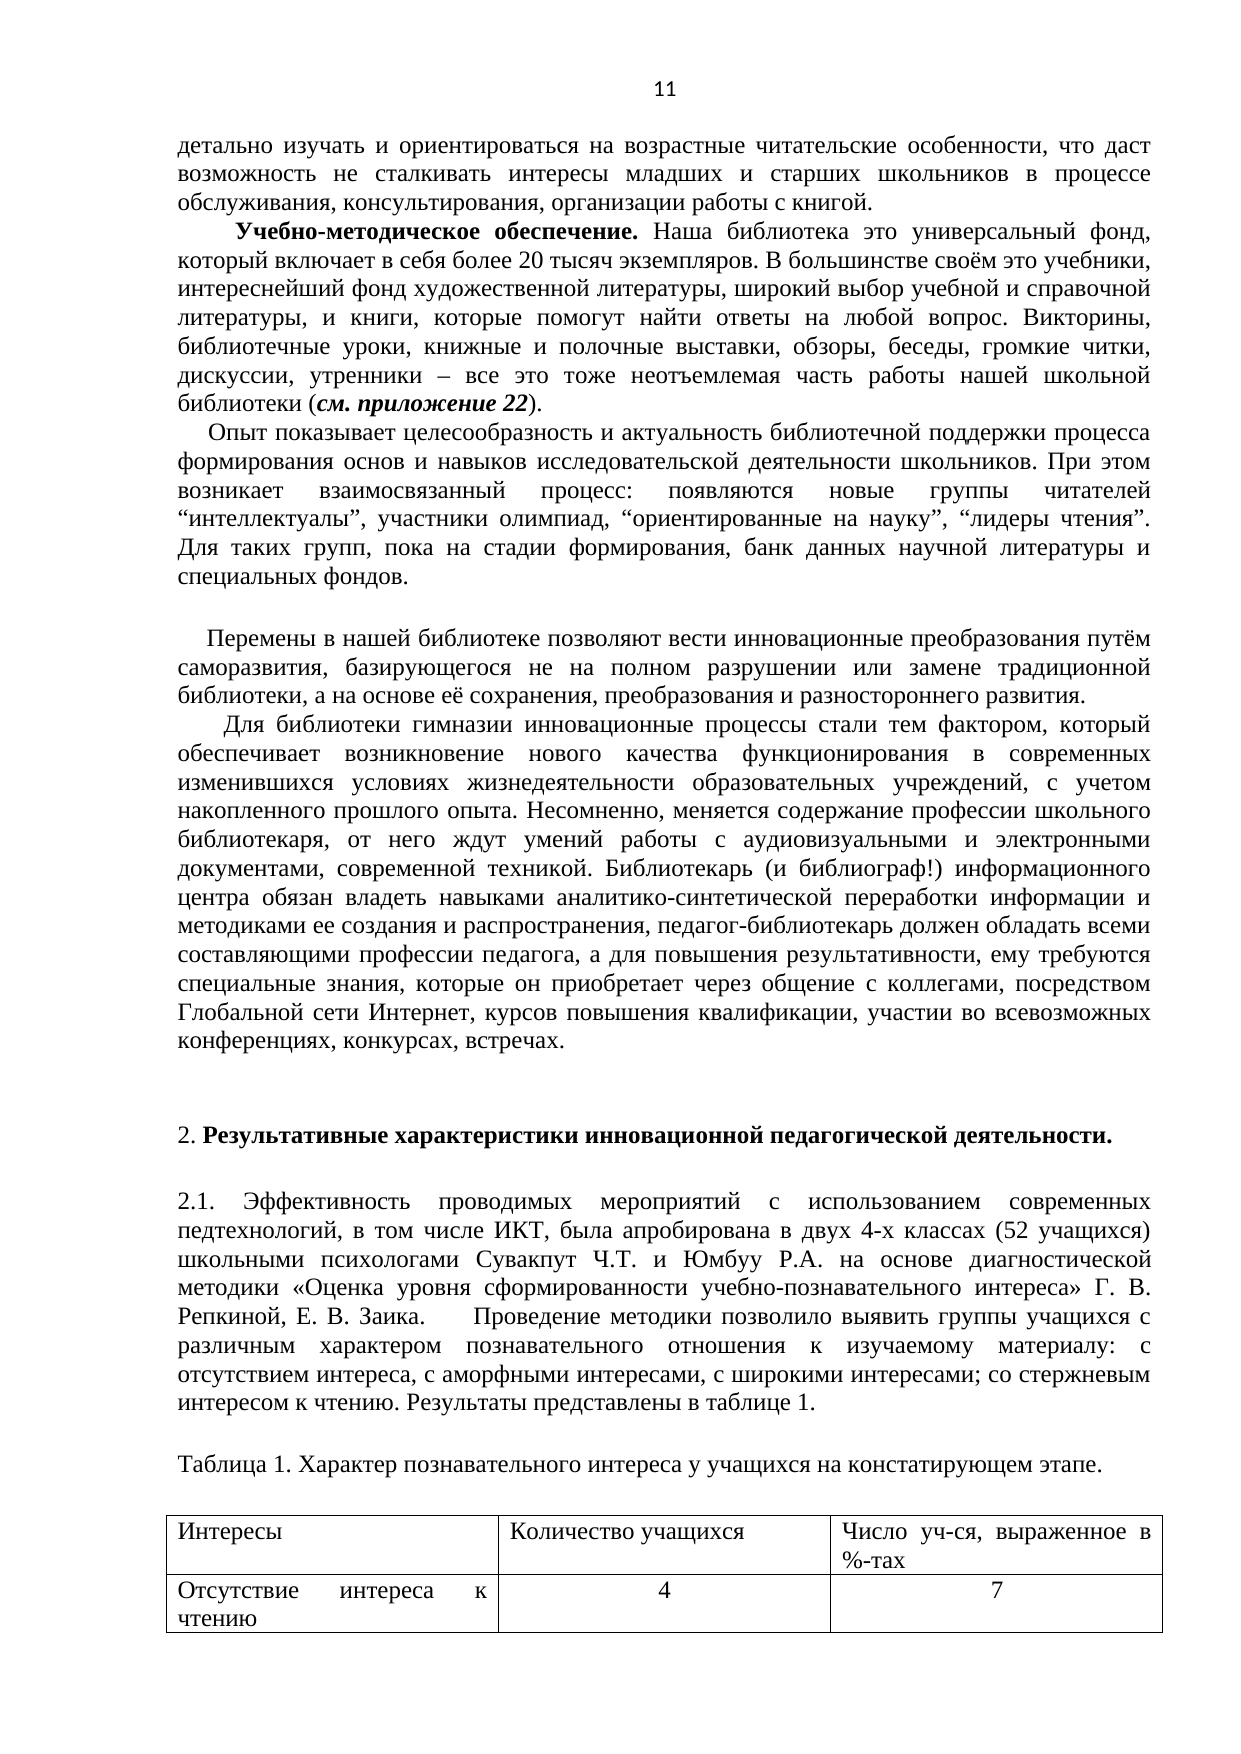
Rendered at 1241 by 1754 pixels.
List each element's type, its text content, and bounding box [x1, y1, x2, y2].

text Учебно-методическое обеспечение. Наша библиотека это универсальный фонд, который включает в себя более 20 тысяч экземпляров. В большинстве своём это учебники, интереснейший фонд художественной литературы, широкий выбор учебной и справочной литературы, и книги, которые помогут найти ответы на любой вопрос. Викторины, библиотечные уроки, книжные и полочные выставки, обзоры, беседы, громкие читки, дискуссии, утренники – все это тоже неотъемлемая часть работы нашей школьной библиотеки (см. приложение 22). [177, 216, 1152, 417]
table_header Число уч-ся, выраженное в %-тах [831, 1516, 1162, 1574]
text Перемены в нашей библиотеке позволяют вести инновационные преобразования путём саморазвития, базирующегося не на полном разрушении или замене традиционной библиотеки, а на основе её сохранения, преобразования и разностороннего развития. [177, 623, 1152, 709]
table_header Количество учащихся [499, 1516, 830, 1574]
text 2.1. Эффективность проводимых мероприятий с использованием современных педтехнологий, в том числе ИКТ, была апробирована в двух 4-х классах (52 учащихся) школьными психологами Сувакпут Ч.Т. и Юмбуу Р.А. на основе диагностической методики «Оценка уровня сформированности учебно-познавательного интереса» Г. В. Репкиной, Е. В. Заика. Проведение методики позволило выявить группы учащихся с различным характером познавательного отношения к изучаемому материалу: с отсутствием интереса, с аморфными интересами, с широкими интересами; со стержневым интересом к чтению. Результаты представлены в таблице 1. [177, 1186, 1152, 1416]
text Для библиотеки гимназии инновационные процессы стали тем фактором, который обеспечивает возникновение нового качества функционирования в современных изменившихся условиях жизнедеятельности образовательных учреждений, с учетом накопленного прошлого опыта. Несомненно, меняется содержание профессии школьного библиотекаря, от него ждут умений работы с аудиовизуальными и электронными документами, современной техникой. Библиотекарь (и библиограф!) информационного центра обязан владеть навыками аналитико-синтетической переработки информации и методиками ее создания и распространения, педагог-библиотекарь должен обладать всеми составляющими профессии педагога, а для повышения результативности, ему требуются специальные знания, которые он приобретает через общение с коллегами, посредством Глобальной сети Интернет, курсов повышения квалификации, участии во всевозможных конференциях, конкурсах, встречах. [177, 709, 1152, 1054]
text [177, 130, 1152, 216]
table_cell Отсутствие интереса к чтению [167, 1575, 498, 1632]
text 2. Результативные характеристики инновационной педагогической деятельности. [177, 1120, 1152, 1149]
table_cell 4 [499, 1575, 830, 1632]
text Таблица 1. Характер познавательного интереса у учащихся на констатирующем этапе. [177, 1449, 1152, 1478]
text Опыт показывает целесообразность и актуальность библиотечной поддержки процесса формирования основ и навыков исследовательской деятельности школьников. При этом возникает взаимосвязанный процесс: появляются новые группы читателей “интеллектуалы”, участники олимпиад, “ориентированные на науку”, “лидеры чтения”. Для таких групп, пока на стадии формирования, банк данных научной литературы и специальных фондов. [177, 417, 1152, 590]
table_header Интересы [167, 1516, 498, 1574]
table_cell 7 [831, 1575, 1162, 1632]
